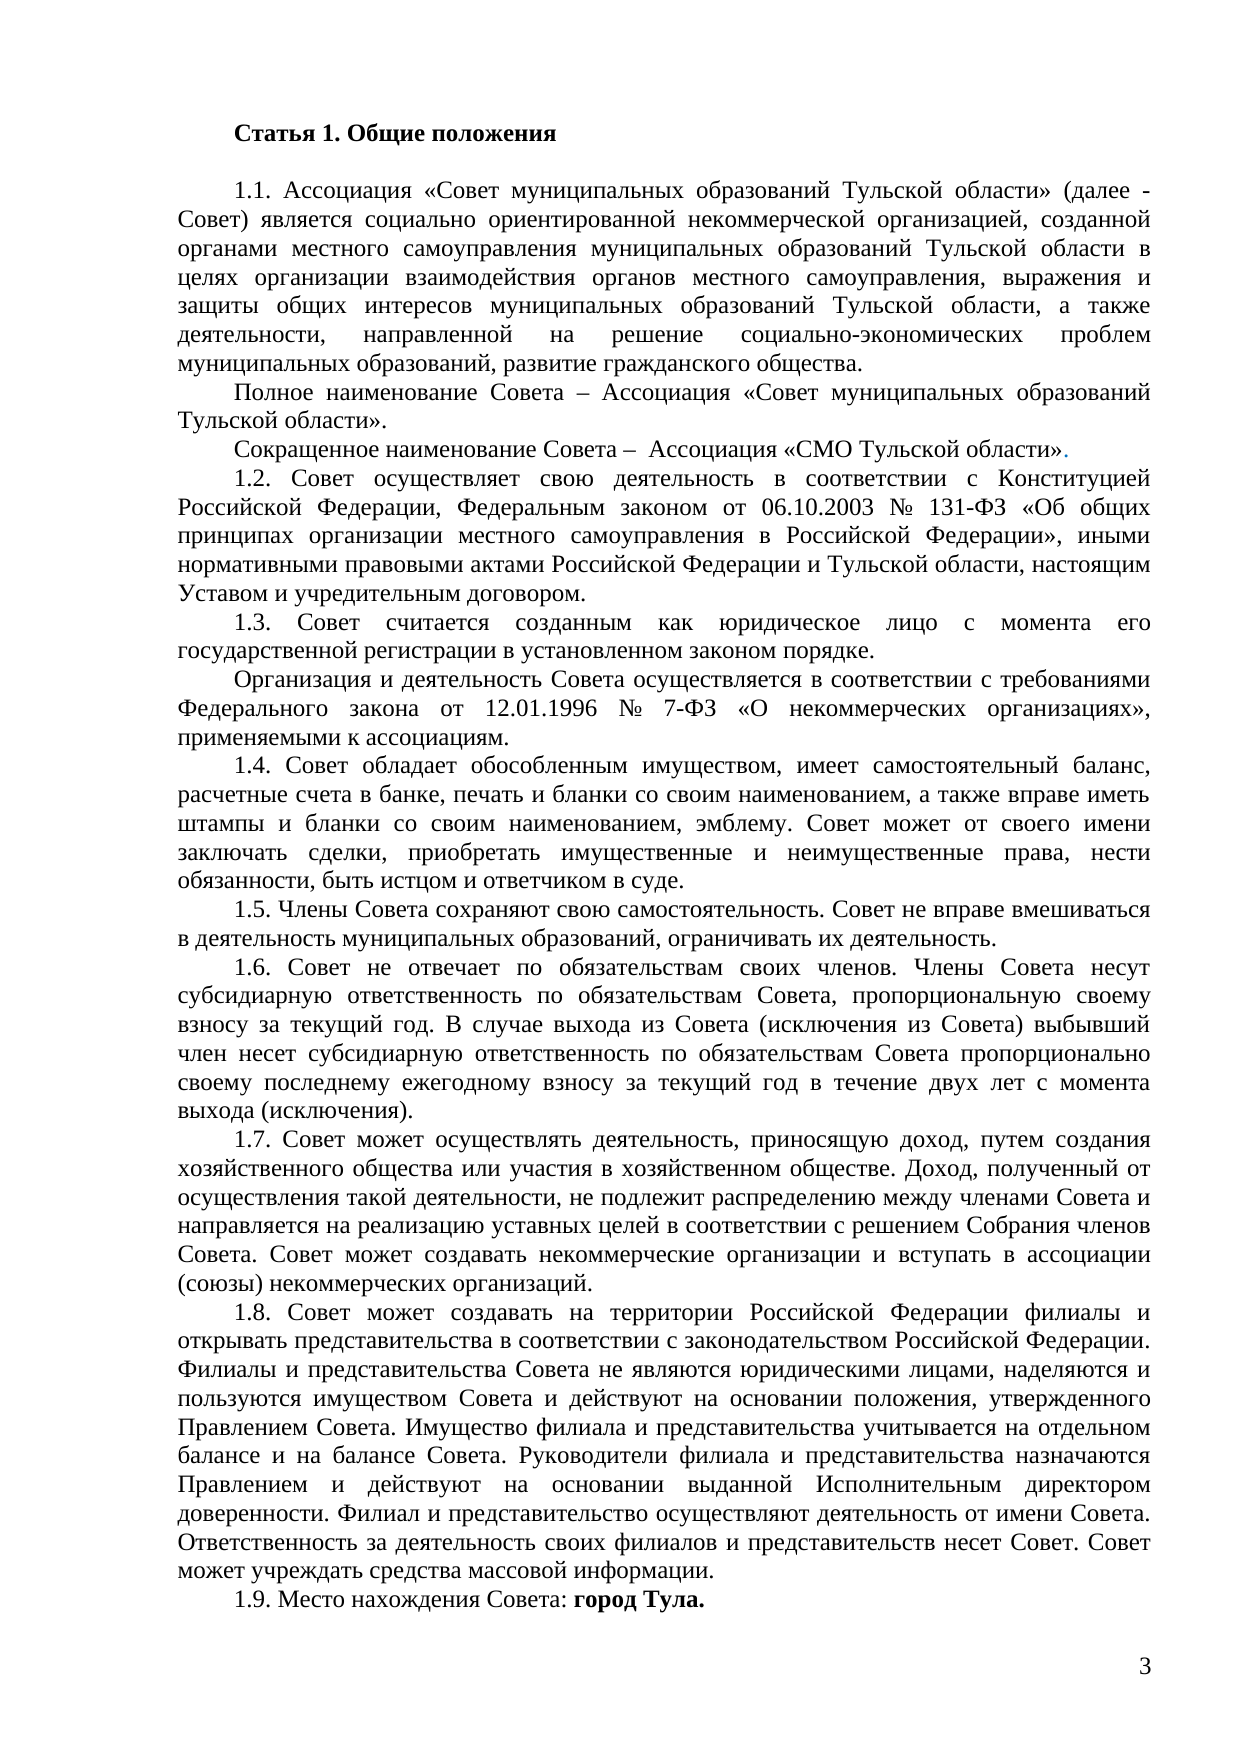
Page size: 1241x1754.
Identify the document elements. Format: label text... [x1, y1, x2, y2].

text Полное наименование Совета – Ассоциация «Совет муниципальных образований Тульской области». [177, 377, 1152, 434]
text 1.9. Место нахождения Совета: город Тула. [177, 1584, 1152, 1613]
text 1.8. Совет может создавать на территории Российской Федерации филиалы и открывать представительства в соответствии с законодательством Российской Федерации. Филиалы и представительства Совета не являются юридическими лицами, наделяются и пользуются имуществом Совета и действуют на основании положения, утвержденного Правлением Совета. Имущество филиала и представительства учитывается на отдельном балансе и на балансе Совета. Руководители филиала и представительства назначаются Правлением и действуют на основании выданной Исполнительным директором доверенности. Филиал и представительство осуществляют деятельность от имени Совета. Ответственность за деятельность своих филиалов и представительств несет Совет. Совет может учреждать средства массовой информации. [177, 1297, 1152, 1584]
text 1.5. Члены Совета сохраняют свою самостоятельность. Совет не вправе вмешиваться в деятельность муниципальных образований, ограничивать их деятельность. [177, 894, 1152, 952]
text 1.7. Совет может осуществлять деятельность, приносящую доход, путем создания хозяйственного общества или участия в хозяйственном обществе. Доход, полученный от осуществления такой деятельности, не подлежит распределению между членами Совета и направляется на реализацию уставных целей в соответствии с решением Собрания членов Совета. Совет может создавать некоммерческие организации и вступать в ассоциации (союзы) некоммерческих организаций. [177, 1124, 1152, 1297]
text Статья 1. Общие положения [177, 118, 1152, 147]
text 1.6. Совет не отвечает по обязательствам своих членов. Члены Совета несут субсидиарную ответственность по обязательствам Совета, пропорциональную своему взносу за текущий год. В случае выхода из Совета (исключения из Совета) выбывший член несет субсидиарную ответственность по обязательствам Совета пропорционально своему последнему ежегодному взносу за текущий год в течение двух лет с момента выхода (исключения). [177, 952, 1152, 1124]
text 1.2. Совет осуществляет свою деятельность в соответствии с Конституцией Российской Федерации, Федеральным законом от 06.10.2003 № 131-ФЗ «Об общих принципах организации местного самоуправления в Российской Федерации», иными нормативными правовыми актами Российской Федерации и Тульской области, настоящим Уставом и учредительным договором. [177, 463, 1152, 607]
text Организация и деятельность Совета осуществляется в соответствии с требованиями Федерального закона от 12.01.1996 № 7-ФЗ «О некоммерческих организациях», применяемыми к ассоциациям. [177, 664, 1152, 751]
text 1.4. Совет обладает обособленным имуществом, имеет самостоятельный баланс, расчетные счета в банке, печать и бланки со своим наименованием, а также вправе иметь штампы и бланки со своим наименованием, эмблему. Совет может от своего имени заключать сделки, приобретать имущественные и неимущественные права, нести обязанности, быть истцом и ответчиком в суде. [177, 751, 1152, 894]
text Сокращенное наименование Совета – Ассоциация «СМО Тульской области». [177, 434, 1152, 463]
text 1.3. Совет считается созданным как юридическое лицо с момента его государственной регистрации в установленном законом порядке. [177, 607, 1152, 664]
text 1.1. Ассоциация «Совет муниципальных образований Тульской области» (далее - Совет) является социально ориентированной некоммерческой организацией, созданной органами местного самоуправления муниципальных образований Тульской области в целях организации взаимодействия органов местного самоуправления, выражения и защиты общих интересов муниципальных образований Тульской области, а также деятельности, направленной на решение социально-экономических проблем муниципальных образований, развитие гражданского общества. [177, 176, 1152, 377]
